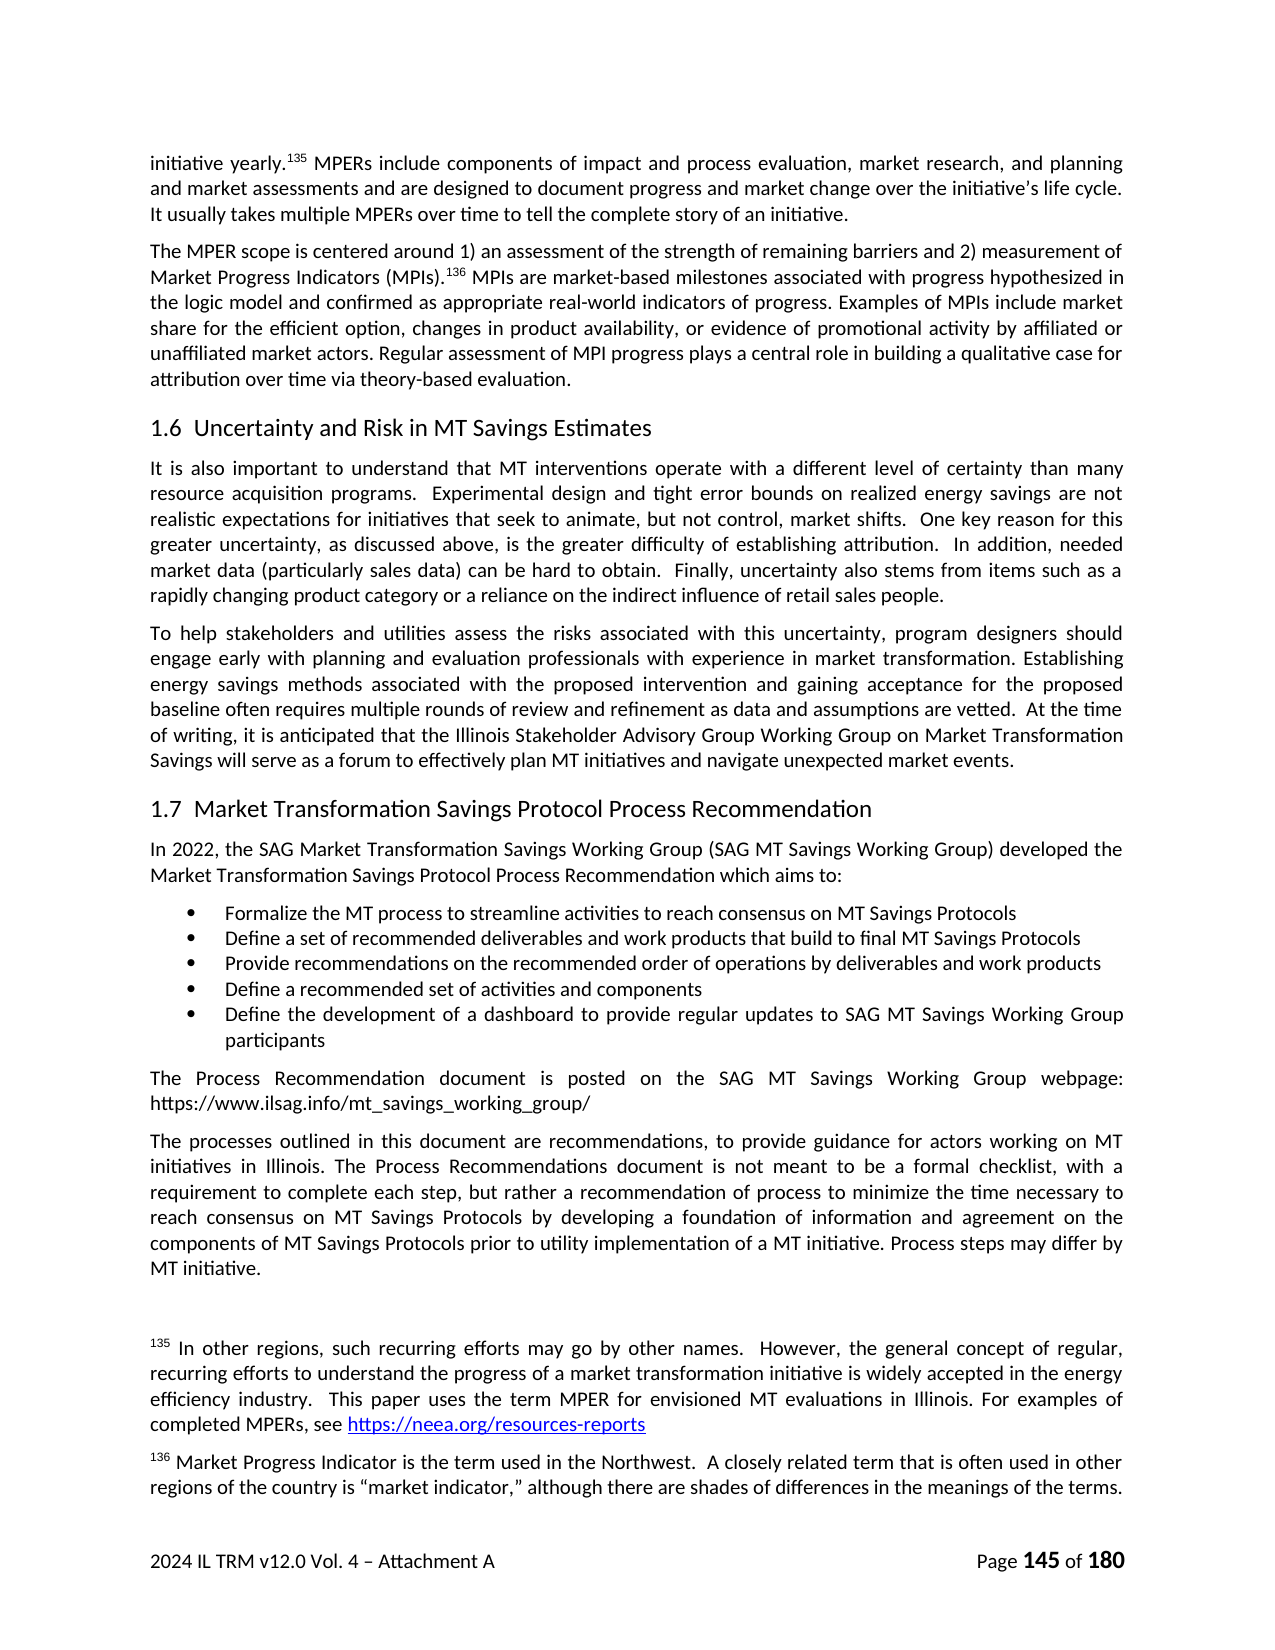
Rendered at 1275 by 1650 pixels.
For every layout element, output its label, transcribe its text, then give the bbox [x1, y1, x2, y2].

subtitle Market Transformation Savings Protocol Process Recommendation [150, 793, 1125, 824]
list Define the development of a dashboard to provide regular updates to SAG MT Savings Working Group participants [187, 1001, 1125, 1052]
text In 2022, the SAG Market Transformation Savings Working Group (SAG MT Savings Working Group) developed the Market Transformation Savings Protocol Process Recommendation which aims to: [150, 836, 1125, 887]
text It is also important to understand that MT interventions operate with a different level of certainty than many resource acquisition programs. Experimental design and tight error bounds on realized energy savings are not realistic expectations for initiatives that seek to animate, but not control, market shifts. One key reason for this greater uncertainty, as discussed above, is the greater difficulty of establishing attribution. In addition, needed market data (particularly sales data) can be hard to obtain. Finally, uncertainty also stems from items such as a rapidly changing product category or a reliance on the indirect influence of retail sales people. [150, 455, 1125, 608]
text The processes outlined in this document are recommendations, to provide guidance for actors working on MT initiatives in Illinois. The Process Recommendations document is not meant to be a formal checklist, with a requirement to complete each step, but rather a recommendation of process to minimize the time necessary to reach consensus on MT Savings Protocols by developing a foundation of information and agreement on the components of MT Savings Protocols prior to utility implementation of a MT initiative. Process steps may differ by MT initiative. [150, 1128, 1125, 1281]
list Provide recommendations on the recommended order of operations by deliverables and work products [187, 951, 1125, 976]
text To help stakeholders and utilities assess the risks associated with this uncertainty, program designers should engage early with planning and evaluation professionals with experience in market transformation. Establishing energy savings methods associated with the proposed intervention and gaining acceptance for the proposed baseline often requires multiple rounds of review and refinement as data and assumptions are vetted. At the time of writing, it is anticipated that the Illinois Stakeholder Advisory Group Working Group on Market Transformation Savings will serve as a forum to effectively plan MT initiatives and navigate unexpected market events. [150, 620, 1125, 773]
subtitle Uncertainty and Risk in MT Savings Estimates [150, 412, 1125, 443]
list Define a recommended set of activities and components [187, 976, 1125, 1001]
list Formalize the MT process to streamline activities to reach consensus on MT Savings Protocols [187, 900, 1125, 925]
list Define a set of recommended deliverables and work products that build to final MT Savings Protocols [187, 925, 1125, 951]
text To evaluate a market transformation initiative effectively, it is essential to conduct regular research to understand market changes and implications for program adaptation. The Northwest Energy Efficiency Alliance (NEEA) refers to these regular evaluations as Market Progress Evaluation Reports (MPERs) and typically executes one per initiative yearly. MPERs include components of impact and process evaluation, market research, and planning and market assessments and are designed to document progress and market change over the initiative’s life cycle. It usually takes multiple MPERs over time to tell the complete story of an initiative. [150, 150, 1125, 226]
text The MPER scope is centered around 1) an assessment of the strength of remaining barriers and 2) measurement of Market Progress Indicators (MPIs). MPIs are market-based milestones associated with progress hypothesized in the logic model and confirmed as appropriate real-world indicators of progress. Examples of MPIs include market share for the efficient option, changes in product availability, or evidence of promotional activity by affiliated or unaffiliated market actors. Regular assessment of MPI progress plays a central role in building a qualitative case for attribution over time via theory-based evaluation. [150, 239, 1125, 391]
text The Process Recommendation document is posted on the SAG MT Savings Working Group webpage: https://www.ilsag.info/mt_savings_working_group/ [150, 1065, 1125, 1116]
